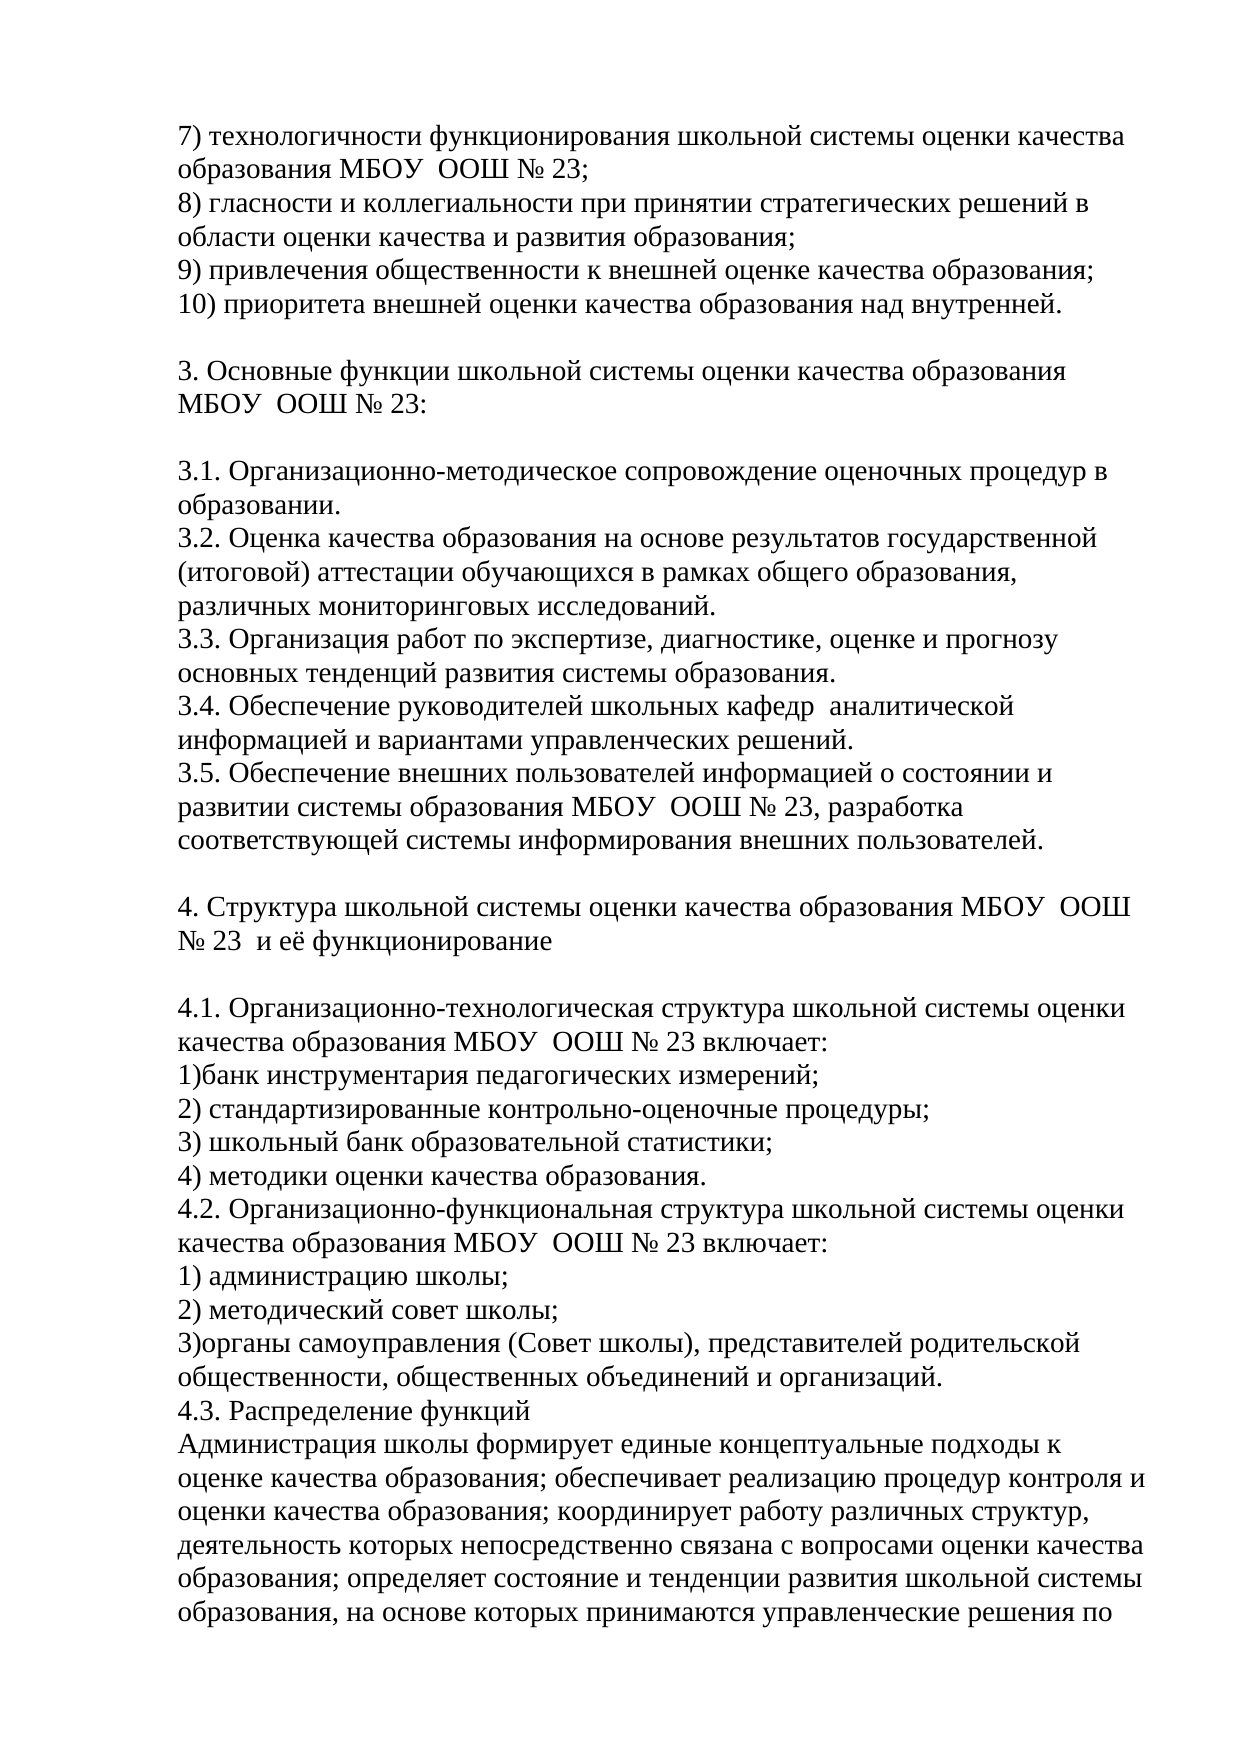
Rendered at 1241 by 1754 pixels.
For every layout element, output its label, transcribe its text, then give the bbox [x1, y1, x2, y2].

text 4.3. Распределение функций [177, 1393, 1152, 1426]
text 3.1. Организационно-методическое сопровождение оценочных процедур в образовании. [177, 453, 1152, 521]
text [177, 1426, 1152, 1627]
text 3.2. Оценка качества образования на основе результатов государственной (итоговой) аттестации обучающихся в рамках общего образования, различных мониторинговых исследований. [177, 521, 1152, 621]
text 3.4. Обеспечение руководителей школьных кафедр аналитической информацией и вариантами управленческих решений. [177, 688, 1152, 755]
text 10) приоритета внешней оценки качества образования над внутренней. [177, 286, 1152, 319]
text 3)органы самоуправления (Совет школы), представителей родительской общественности, общественных объединений и организаций. [177, 1326, 1152, 1393]
text 3.5. Обеспечение внешних пользователей информацией о состоянии и развитии системы образования МБОУ ООШ № 23, разработка соответствующей системы информирования внешних пользователей. [177, 755, 1152, 856]
text 4.1. Организационно-технологическая структура школьной системы оценки качества образования МБОУ ООШ № 23 включает: [177, 990, 1152, 1057]
text 4. Структура школьной системы оценки качества образования МБОУ ООШ № 23 и её функционирование [177, 889, 1152, 957]
text 3. Основные функции школьной системы оценки качества образования МБОУ ООШ № 23: [177, 353, 1152, 420]
text 3.3. Организация работ по экспертизе, диагностике, оценке и прогнозу основных тенденций развития системы образования. [177, 621, 1152, 688]
text 7) технологичности функционирования школьной системы оценки качества образования МБОУ ООШ № 23; [177, 118, 1152, 185]
text 2) методический совет школы; [177, 1292, 1152, 1326]
text 2) стандартизированные контрольно-оценочные процедуры; [177, 1091, 1152, 1124]
text 1)банк инструментария педагогических измерений; [177, 1057, 1152, 1091]
text 3) школьный банк образовательной статистики; [177, 1124, 1152, 1158]
text 4) методики оценки качества образования. [177, 1158, 1152, 1191]
text 9) привлечения общественности к внешней оценке качества образования; [177, 252, 1152, 286]
text 1) администрацию школы; [177, 1258, 1152, 1292]
text 8) гласности и коллегиальности при принятии стратегических решений в области оценки качества и развития образования; [177, 185, 1152, 252]
text 4.2. Организационно-функциональная структура школьной системы оценки качества образования МБОУ ООШ № 23 включает: [177, 1191, 1152, 1258]
